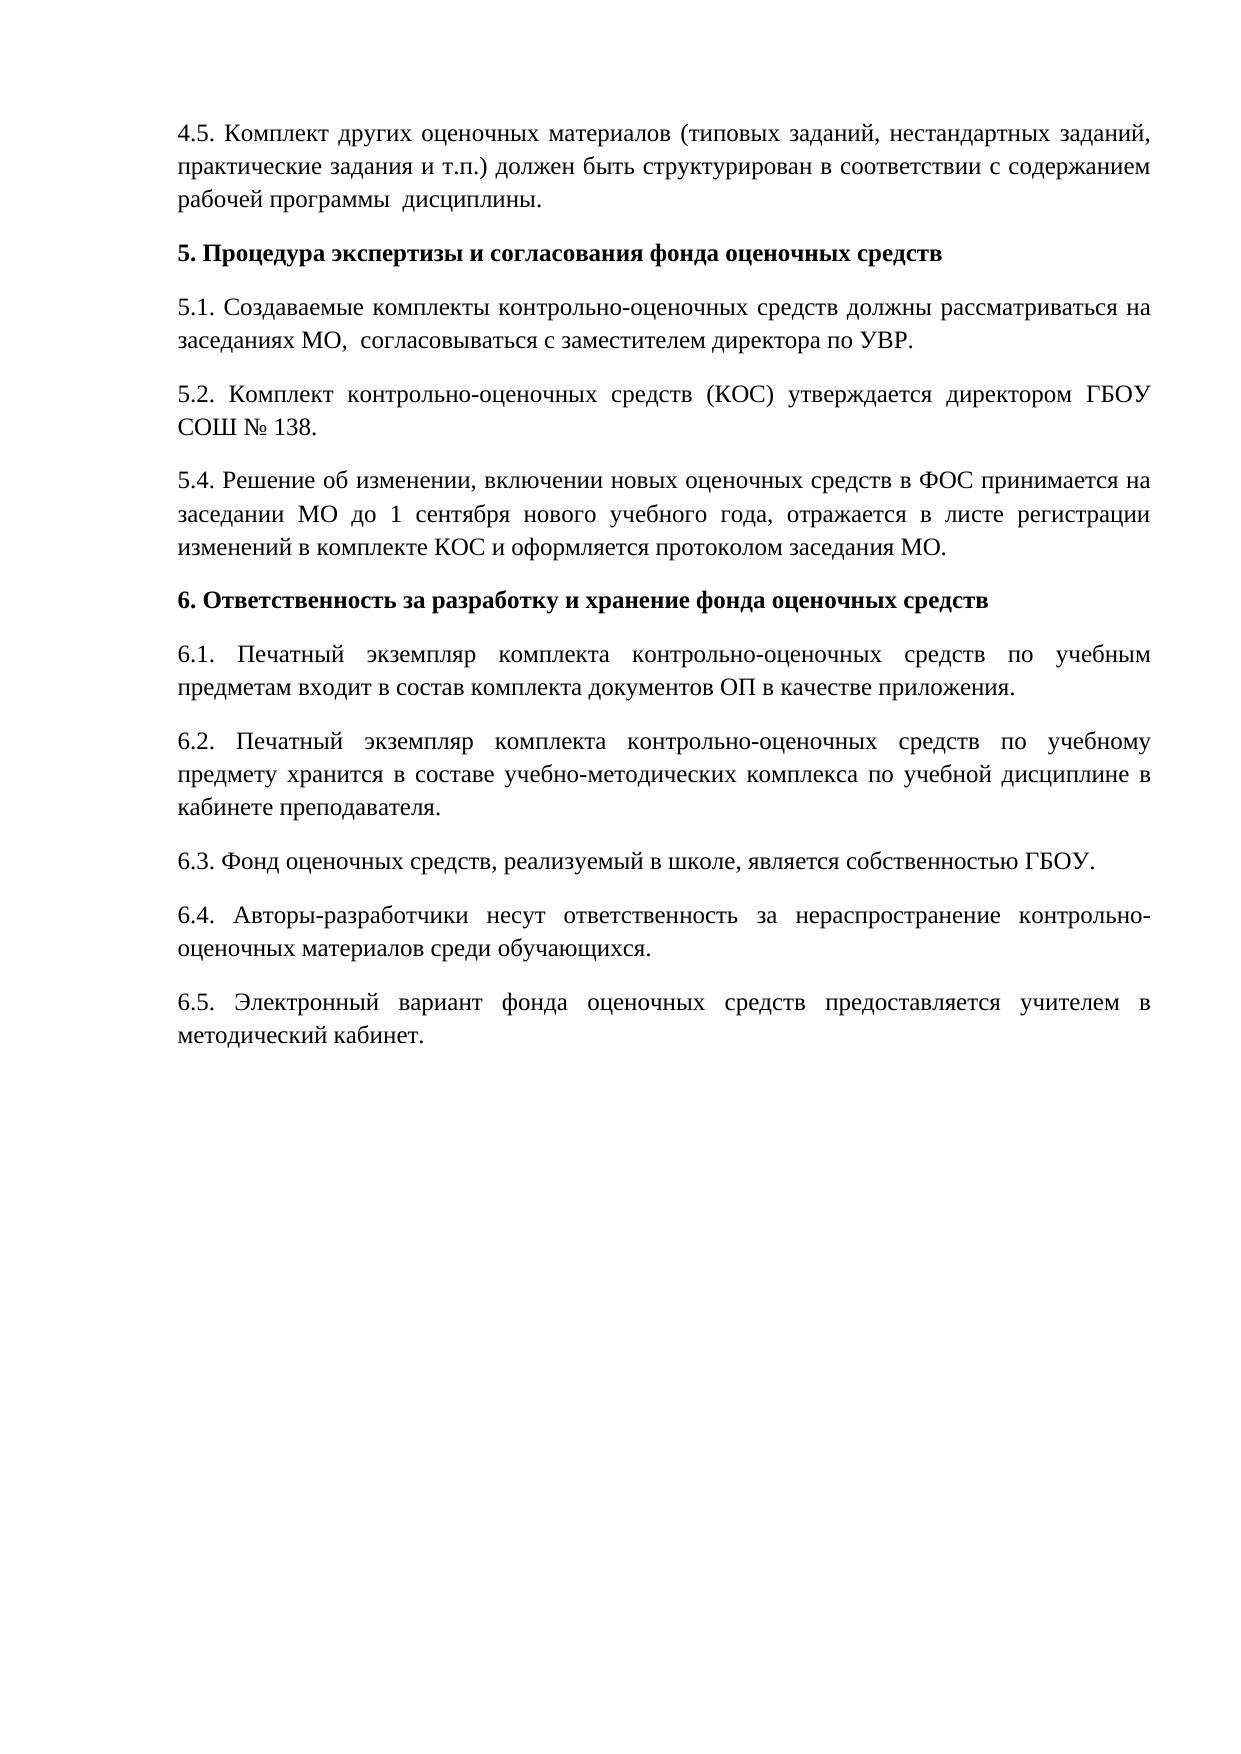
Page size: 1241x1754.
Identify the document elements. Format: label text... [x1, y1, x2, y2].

text 6.1. Печатный экземпляр комплекта контрольно-оценочных средств по учебным предметам входит в состав комплекта документов ОП в качестве приложения. [177, 639, 1152, 701]
text 5.2. Комплект контрольно-оценочных средств (КОС) утверждается директором ГБОУ СОШ № 138. [177, 379, 1152, 441]
text 6.3. Фонд оценочных средств, реализуемый в школе, является собственностью ГБОУ. [177, 846, 1152, 875]
text 5.1. Создаваемые комплекты контрольно-оценочных средств должны рассматриваться на заседаниях МО, согласовываться с заместителем директора по УВР. [177, 292, 1152, 354]
text 5. Процедура экспертизы и согласования фонда оценочных средств [177, 238, 1152, 267]
text 6. Ответственность за разработку и хранение фонда оценочных средств [177, 586, 1152, 614]
text 6.4. Авторы-разработчики несут ответственность за нераспространение контрольно-оценочных материалов среди обучающихся. [177, 900, 1152, 962]
text 6.5. Электронный вариант фонда оценочных средств предоставляется учителем в методический кабинет. [177, 987, 1152, 1049]
text 6.2. Печатный экземпляр комплекта контрольно-оценочных средств по учебному предмету хранится в составе учебно-методических комплекса по учебной дисциплине в кабинете преподавателя. [177, 726, 1152, 821]
text 5.4. Решение об изменении, включении новых оценочных средств в ФОС принимается на заседании МО до 1 сентября нового учебного года, отражается в листе регистрации изменений в комплекте КОС и оформляется протоколом заседания МО. [177, 466, 1152, 560]
text 4.5. Комплект других оценочных материалов (типовых заданий, нестандартных заданий, практические задания и т.п.) должен быть структурирован в соответствии с содержанием рабочей программы дисциплины. [177, 118, 1152, 213]
